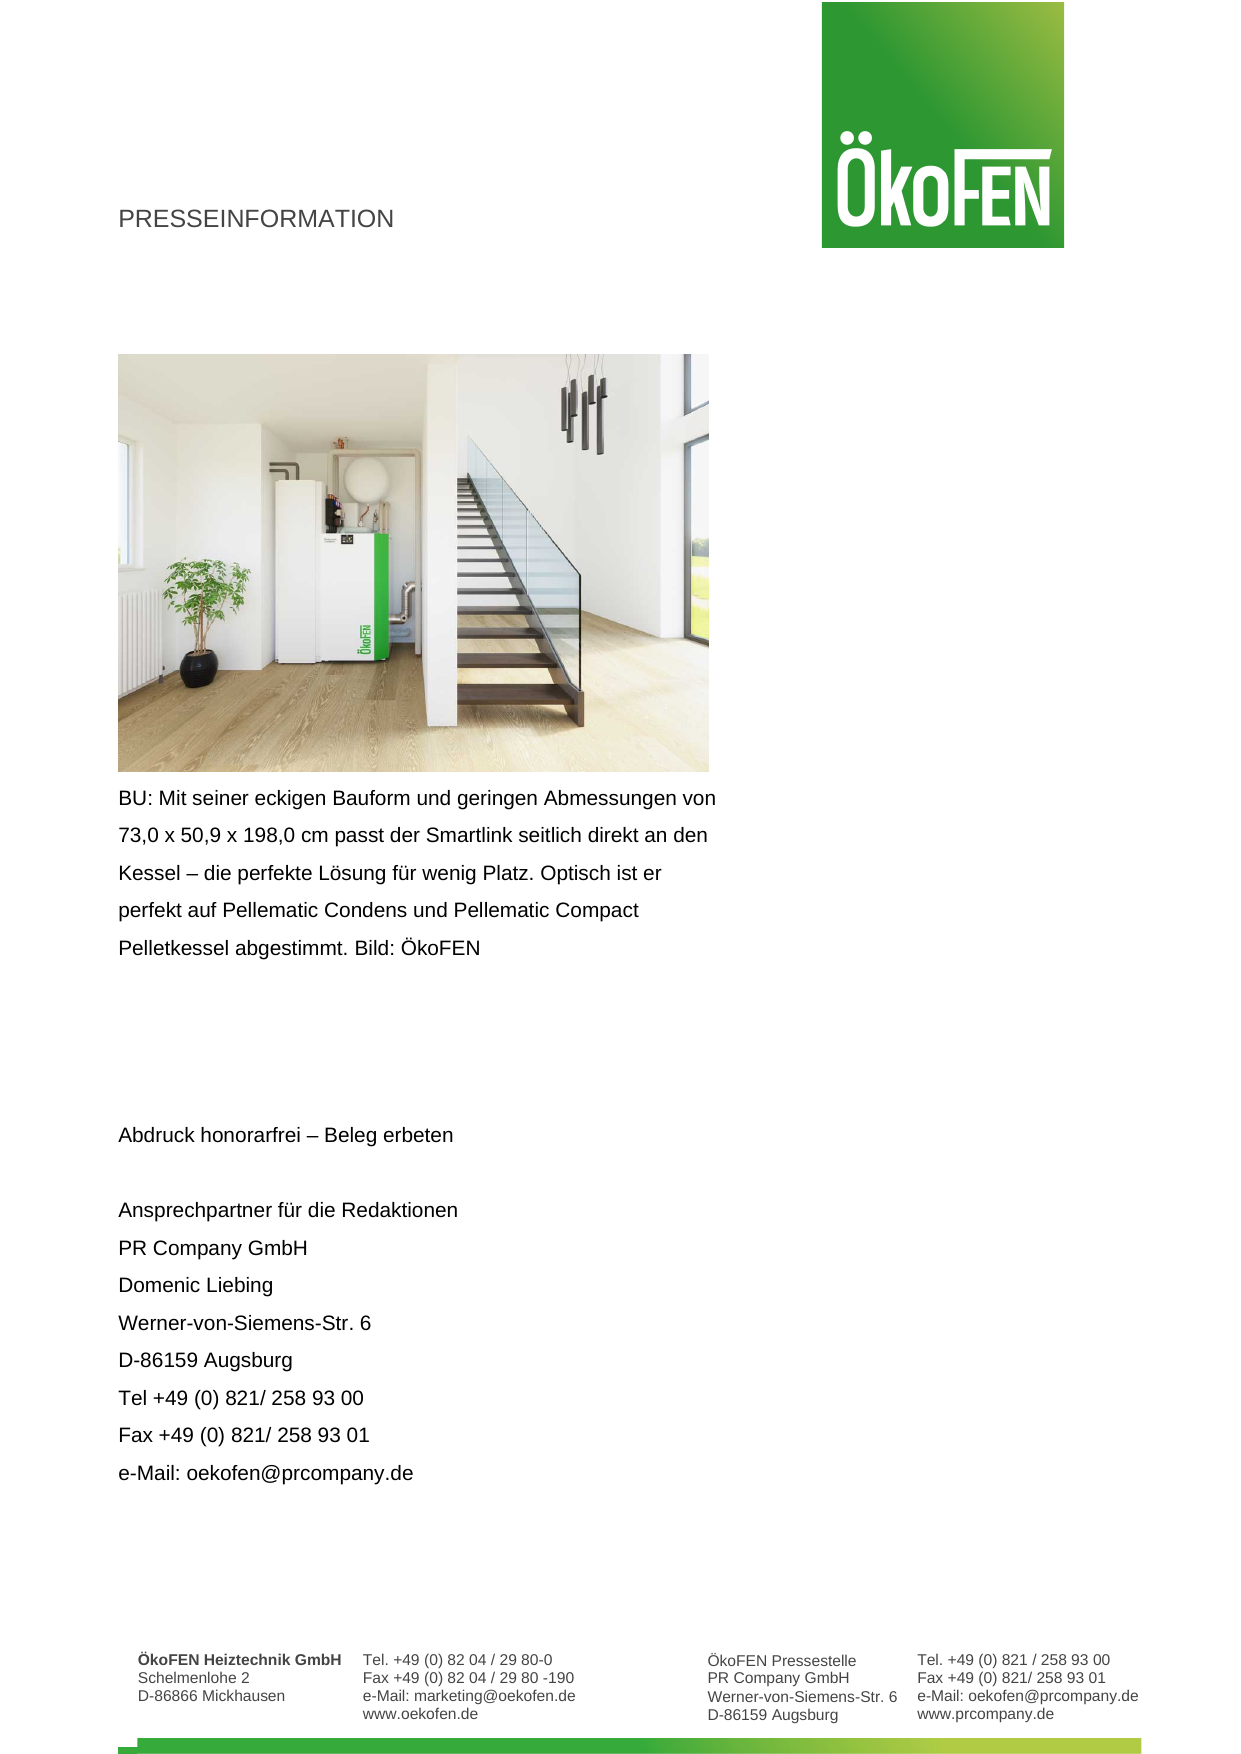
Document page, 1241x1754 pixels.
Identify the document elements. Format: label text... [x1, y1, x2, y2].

picture [820, 2, 1064, 246]
picture [118, 354, 709, 772]
text D-86159 Augsburg [118, 1334, 723, 1372]
text PR Company GmbH [118, 1222, 723, 1259]
picture [118, 1738, 1142, 1754]
text Ansprechpartner für die Redaktionen [118, 1184, 723, 1222]
text Domenic Liebing [118, 1259, 723, 1297]
text Werner-von-Siemens-Str. 6 [118, 1297, 723, 1334]
text BU: Mit seiner eckigen Bauform und geringen Abmessungen von 73,0 x 50,9 x 198,0 cm passt der Smartlink seitlich direkt an den Kessel – die perfekte Lösung für wenig Platz. Optisch ist er perfekt auf Pellematic Condens und Pellematic Compact Pelletkessel abgestimmt. Bild: ÖkoFEN [118, 772, 723, 959]
text Abdruck honorarfrei – Beleg erbeten [118, 1109, 723, 1147]
text Tel +49 (0) 821/ 258 93 00 [118, 1372, 723, 1409]
text e-Mail: oekofen@prcompany.de [118, 1447, 723, 1484]
text Fax +49 (0) 821/ 258 93 01 [118, 1409, 723, 1447]
